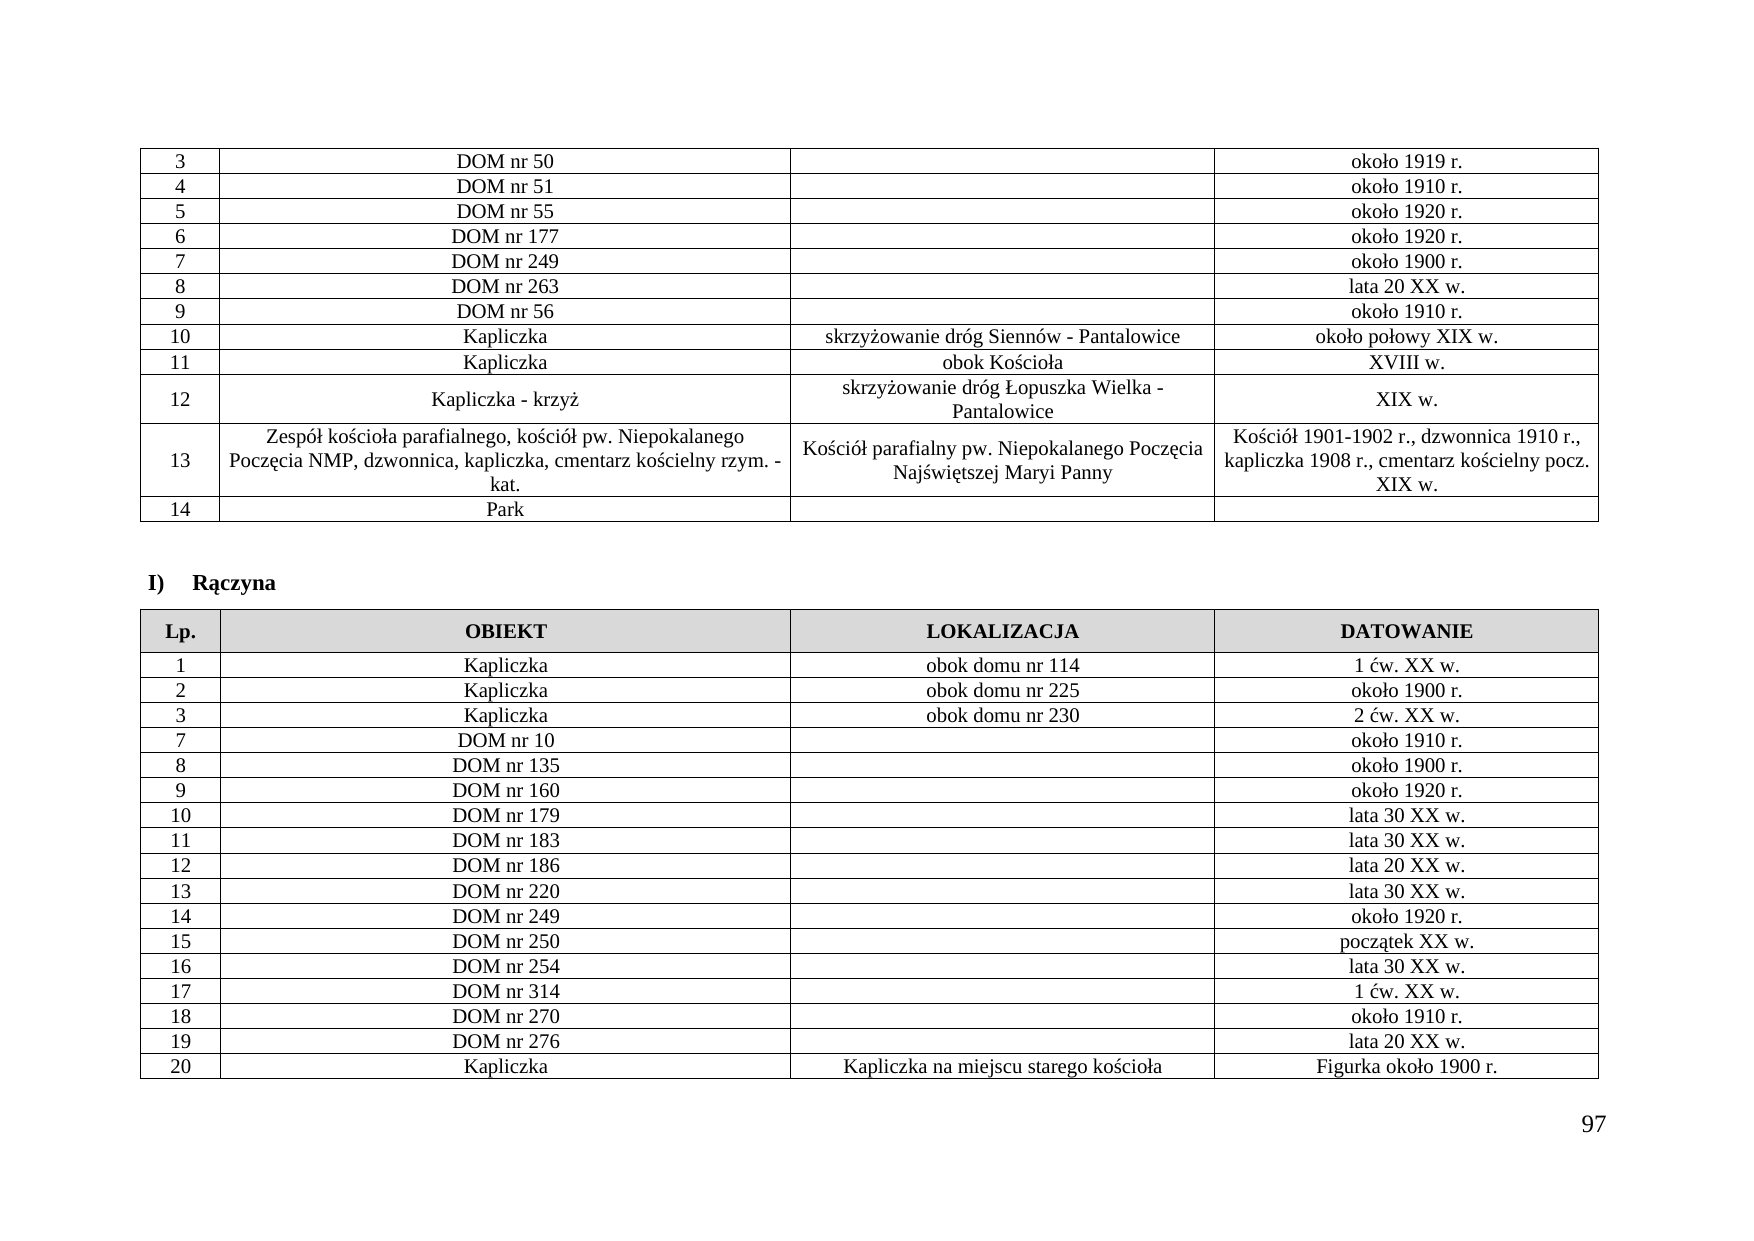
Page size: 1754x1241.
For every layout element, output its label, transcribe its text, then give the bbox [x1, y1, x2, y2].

table_cell DOM nr 250 [221, 929, 790, 953]
table_cell 11 [141, 828, 220, 852]
table_cell 4 [141, 174, 219, 198]
table_header DATOWANIE [1215, 610, 1598, 652]
table_cell 14 [141, 904, 220, 928]
table_cell [791, 904, 1214, 928]
table_cell [791, 149, 1214, 173]
table_cell DOM nr 160 [221, 778, 790, 802]
table_cell obok domu nr 230 [791, 703, 1214, 727]
table_cell około 1900 r. [1215, 678, 1598, 702]
table_cell DOM nr 249 [220, 249, 790, 273]
table_cell 11 [141, 350, 219, 374]
table_cell obok domu nr 225 [791, 678, 1214, 702]
table_cell Kapliczka na miejscu starego kościoła [791, 1054, 1214, 1078]
table_cell DOM nr 183 [221, 828, 790, 852]
table_cell XIX w. [1215, 375, 1598, 423]
table_cell DOM nr 179 [221, 803, 790, 827]
table_cell lata 30 XX w. [1215, 828, 1598, 852]
table_cell [791, 929, 1214, 953]
table_cell [1215, 497, 1598, 521]
table_cell 12 [141, 854, 220, 877]
table_cell [791, 753, 1214, 777]
table_cell DOM nr 51 [220, 174, 790, 198]
table_cell skrzyżowanie dróg Siennów - Pantalowice [791, 325, 1214, 348]
table_cell Kapliczka [220, 325, 790, 348]
table_cell DOM nr 10 [221, 728, 790, 752]
table_cell obok Kościoła [791, 350, 1214, 374]
table_cell [791, 497, 1214, 521]
table_cell 20 [141, 1054, 220, 1078]
table_cell [791, 1004, 1214, 1028]
table_cell 2 [141, 678, 220, 702]
table_cell około 1900 r. [1215, 753, 1598, 777]
table_cell Kościół parafialny pw. Niepokalanego Poczęcia Najświętszej Maryi Panny [791, 424, 1214, 496]
table_cell 1 [141, 653, 220, 677]
table_cell DOM nr 263 [220, 274, 790, 298]
table_cell [791, 803, 1214, 827]
table_cell [791, 778, 1214, 802]
table_cell DOM nr 249 [221, 904, 790, 928]
table_header LOKALIZACJA [791, 610, 1214, 652]
table_cell [791, 979, 1214, 1003]
table_cell Kościół 1901-1902 r., dzwonnica 1910 r., kapliczka 1908 r., cmentarz kościelny pocz. XIX w. [1215, 424, 1598, 496]
table_cell 15 [141, 929, 220, 953]
table_cell 3 [141, 149, 219, 173]
table_cell Kapliczka [221, 703, 790, 727]
table_cell 7 [141, 728, 220, 752]
table_cell Kapliczka [221, 1054, 790, 1078]
table_cell [791, 854, 1214, 877]
table_cell około 1919 r. [1215, 149, 1598, 173]
table_cell 9 [141, 778, 220, 802]
table_cell 1 ćw. XX w. [1215, 979, 1598, 1003]
table_cell 18 [141, 1004, 220, 1028]
table_cell DOM nr 56 [220, 299, 790, 323]
table_cell 14 [141, 497, 219, 521]
table_cell 19 [141, 1029, 220, 1053]
table_cell około 1920 r. [1215, 224, 1598, 248]
table_cell DOM nr 254 [221, 954, 790, 978]
table_cell 1 ćw. XX w. [1215, 653, 1598, 677]
table_cell 17 [141, 979, 220, 1003]
table_cell DOM nr 135 [221, 753, 790, 777]
table_cell [791, 249, 1214, 273]
table_cell [791, 274, 1214, 298]
table_cell około 1920 r. [1215, 778, 1598, 802]
table_cell 2 ćw. XX w. [1215, 703, 1598, 727]
table_cell [791, 728, 1214, 752]
table_cell 16 [141, 954, 220, 978]
table_cell Kapliczka [221, 678, 790, 702]
list Rączyna [148, 569, 1606, 595]
table_cell [791, 954, 1214, 978]
table_cell lata 20 XX w. [1215, 1029, 1598, 1053]
table_header OBIEKT [221, 610, 790, 652]
table_cell 6 [141, 224, 219, 248]
table_cell obok domu nr 114 [791, 653, 1214, 677]
table_cell 13 [141, 879, 220, 903]
table_cell [791, 174, 1214, 198]
table_cell lata 20 XX w. [1215, 854, 1598, 877]
table_cell około 1910 r. [1215, 174, 1598, 198]
table_header Lp. [141, 610, 220, 652]
table_cell lata 30 XX w. [1215, 879, 1598, 903]
table_cell 3 [141, 703, 220, 727]
table_cell 7 [141, 249, 219, 273]
table_cell lata 20 XX w. [1215, 274, 1598, 298]
table_cell Figurka około 1900 r. [1215, 1054, 1598, 1078]
table_cell 10 [141, 803, 220, 827]
table_cell DOM nr 276 [221, 1029, 790, 1053]
table_cell DOM nr 55 [220, 199, 790, 223]
table_cell Park [220, 497, 790, 521]
table_cell skrzyżowanie dróg Łopuszka Wielka - Pantalowice [791, 375, 1214, 423]
table_cell 12 [141, 375, 219, 423]
table_cell [791, 1029, 1214, 1053]
table_cell 8 [141, 753, 220, 777]
table_cell lata 30 XX w. [1215, 954, 1598, 978]
table_cell DOM nr 177 [220, 224, 790, 248]
table_cell [791, 828, 1214, 852]
table_cell Kapliczka [220, 350, 790, 374]
table_cell Zespół kościoła parafialnego, kościół pw. Niepokalanego Poczęcia NMP, dzwonnica, kapliczka, cmentarz kościelny rzym. - kat. [220, 424, 790, 496]
table_cell 10 [141, 325, 219, 348]
table_cell lata 30 XX w. [1215, 803, 1598, 827]
table_cell 9 [141, 299, 219, 323]
table_cell około 1910 r. [1215, 728, 1598, 752]
table_cell Kapliczka - krzyż [220, 375, 790, 423]
table_cell początek XX w. [1215, 929, 1598, 953]
table_cell około 1910 r. [1215, 1004, 1598, 1028]
table_cell DOM nr 186 [221, 854, 790, 877]
table_cell XVIII w. [1215, 350, 1598, 374]
table_cell około 1920 r. [1215, 904, 1598, 928]
table_cell [791, 879, 1214, 903]
table_cell 5 [141, 199, 219, 223]
table_cell DOM nr 50 [220, 149, 790, 173]
table_cell [791, 299, 1214, 323]
table_cell [791, 224, 1214, 248]
table_cell 8 [141, 274, 219, 298]
table_cell około połowy XIX w. [1215, 325, 1598, 348]
table_cell około 1910 r. [1215, 299, 1598, 323]
table_cell Kapliczka [221, 653, 790, 677]
table_cell około 1900 r. [1215, 249, 1598, 273]
table_cell około 1920 r. [1215, 199, 1598, 223]
table_cell DOM nr 220 [221, 879, 790, 903]
table_cell DOM nr 314 [221, 979, 790, 1003]
table_cell [791, 199, 1214, 223]
table_cell 13 [141, 424, 219, 496]
table_cell DOM nr 270 [221, 1004, 790, 1028]
